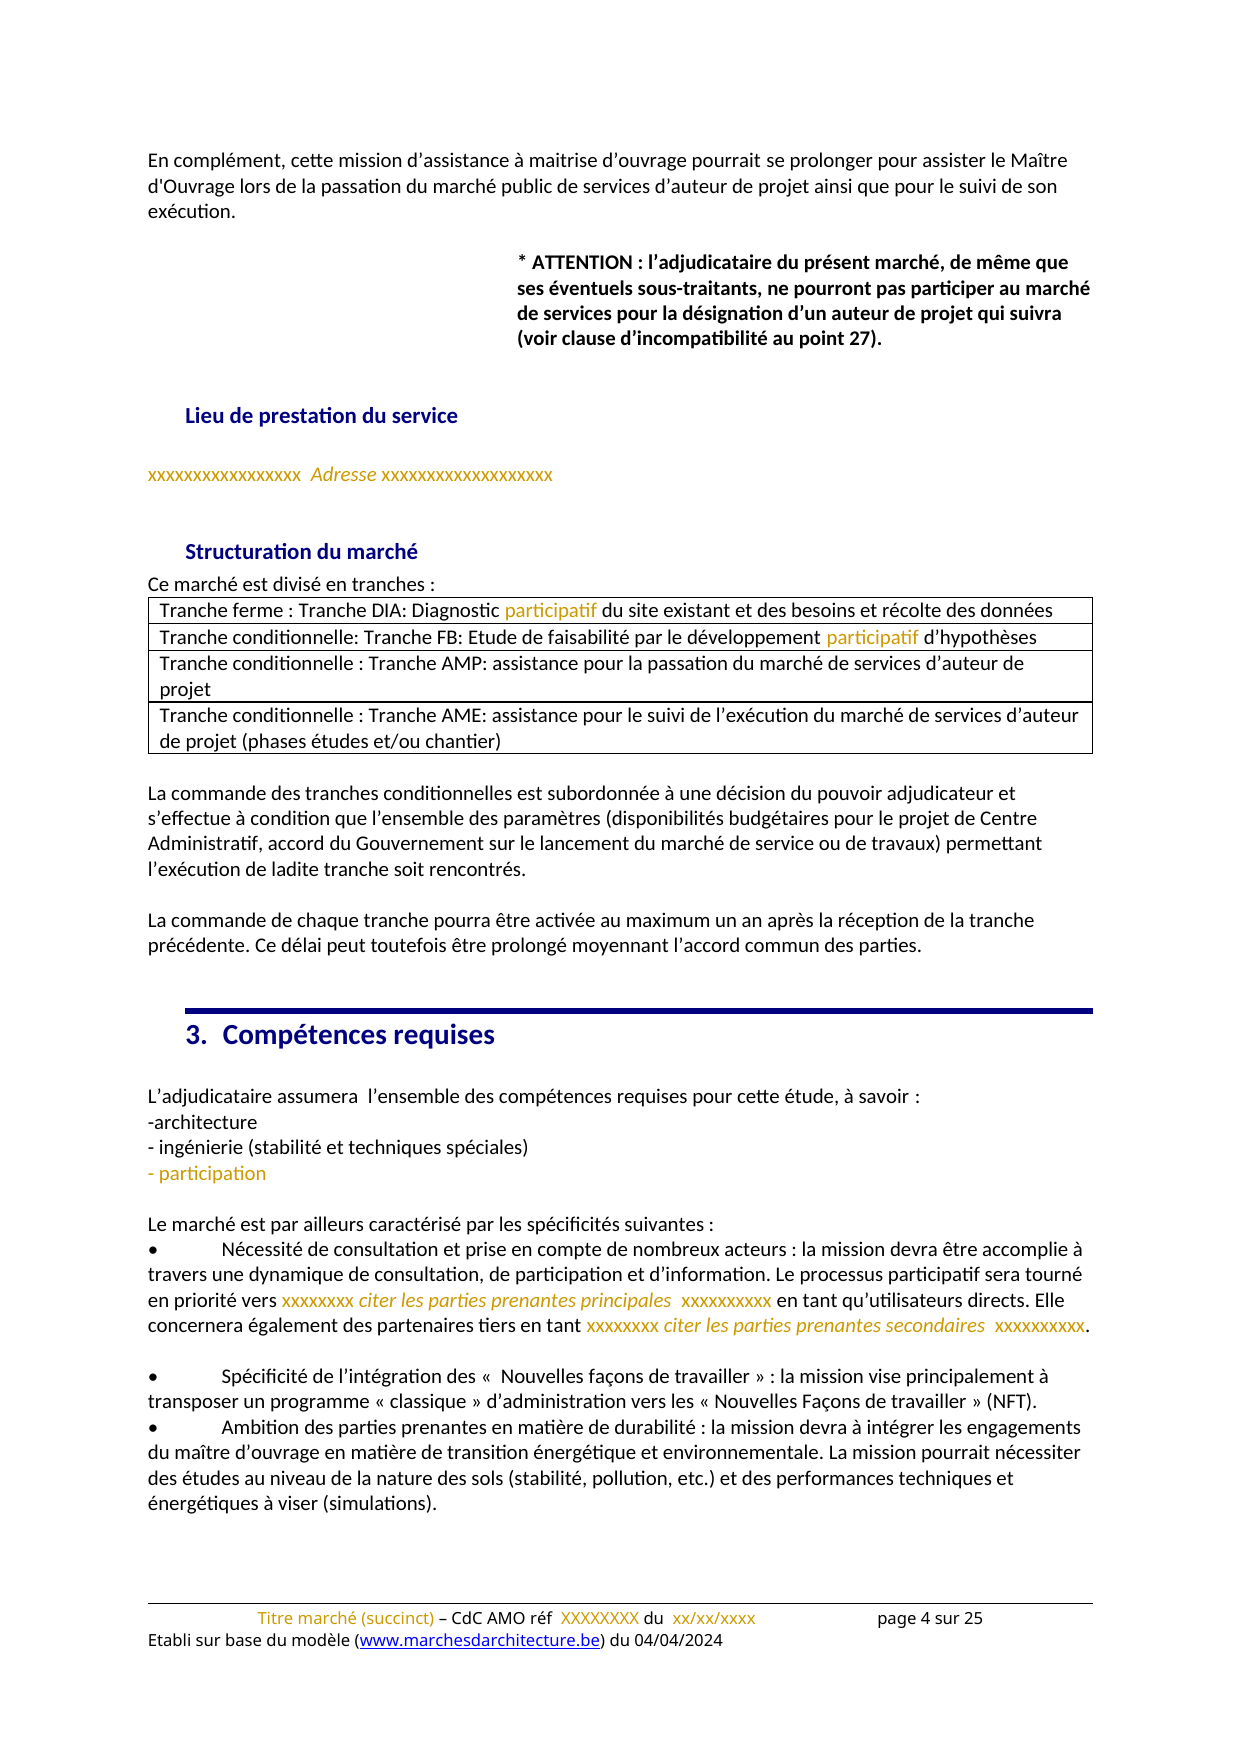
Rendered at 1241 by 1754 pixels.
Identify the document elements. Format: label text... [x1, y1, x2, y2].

text - participation [148, 1160, 1093, 1185]
text Le marché est par ailleurs caractérisé par les spécificités suivantes : [148, 1211, 1093, 1236]
table_cell Tranche conditionnelle : Tranche AME: assistance pour le suivi de l’exécution du marché de services d’auteur de projet (phases études et/ou chantier) [149, 703, 1092, 753]
text En complément, cette mission d’assistance à maitrise d’ouvrage pourrait se prolonger pour assister le Maître d'Ouvrage lors de la passation du marché public de services d’auteur de projet ainsi que pour le suivi de son exécution. [148, 148, 1093, 224]
text La commande des tranches conditionnelles est subordonnée à une décision du pouvoir adjudicateur et s’effectue à condition que l’ensemble des paramètres (disponibilités budgétaires pour le projet de Centre Administratif, accord du Gouvernement sur le lancement du marché de service ou de travaux) permettant l’exécution de ladite tranche soit rencontrés. [148, 780, 1093, 881]
table_header Tranche ferme : Tranche DIA: Diagnostic participatif du site existant et des besoins et récolte des données [149, 598, 1092, 623]
text • Ambition des parties prenantes en matière de durabilité : la mission devra à intégrer les engagements du maître d’ouvrage en matière de transition énergétique et environnementale. La mission pourrait nécessiter des études au niveau de la nature des sols (stabilité, pollution, etc.) et des performances techniques et énergétiques à viser (simulations). [148, 1414, 1093, 1516]
text La commande de chaque tranche pourra être activée au maximum un an après la réception de la tranche précédente. Ce délai peut toutefois être prolongé moyennant l’accord commun des parties. [148, 907, 1093, 958]
text - ingénierie (stabilité et techniques spéciales) [148, 1134, 1093, 1160]
table_cell Tranche conditionnelle : Tranche AMP: assistance pour la passation du marché de services d’auteur de projet [149, 651, 1092, 701]
text • Nécessité de consultation et prise en compte de nombreux acteurs : la mission devra être accomplie à travers une dynamique de consultation, de participation et d’information. Le processus participatif sera tourné en priorité vers xxxxxxxx citer les parties prenantes principales xxxxxxxxxx en tant qu’utilisateurs directs. Elle concernera également des partenaires tiers en tant xxxxxxxx citer les parties prenantes secondaires xxxxxxxxxx. [148, 1236, 1093, 1338]
text * ATTENTION : l’adjudicataire du présent marché, de même que ses éventuels sous-traitants, ne pourront pas participer au marché de services pour la désignation d’un auteur de projet qui suivra (voir clause d’incompatibilité au point 27). [517, 249, 1093, 351]
subtitle Structuration du marché [148, 537, 1093, 565]
text -architecture [148, 1109, 1093, 1134]
text • Spécificité de l’intégration des « Nouvelles façons de travailler » : la mission vise principalement à transposer un programme « classique » d’administration vers les « Nouvelles Façons de travailler » (NFT). [148, 1363, 1093, 1414]
table_cell Tranche conditionnelle: Tranche FB: Etude de faisabilité par le développement participatif d’hypothèses [149, 624, 1092, 649]
subtitle Compétences requises [185, 1014, 1093, 1052]
text Ce marché est divisé en tranches : [148, 571, 1093, 597]
text L’adjudicataire assumera l’ensemble des compétences requises pour cette étude, à savoir : [148, 1084, 1093, 1109]
text xxxxxxxxxxxxxxxxx Adresse xxxxxxxxxxxxxxxxxxx [148, 461, 1093, 486]
subtitle Lieu de prestation du service [148, 401, 1093, 429]
